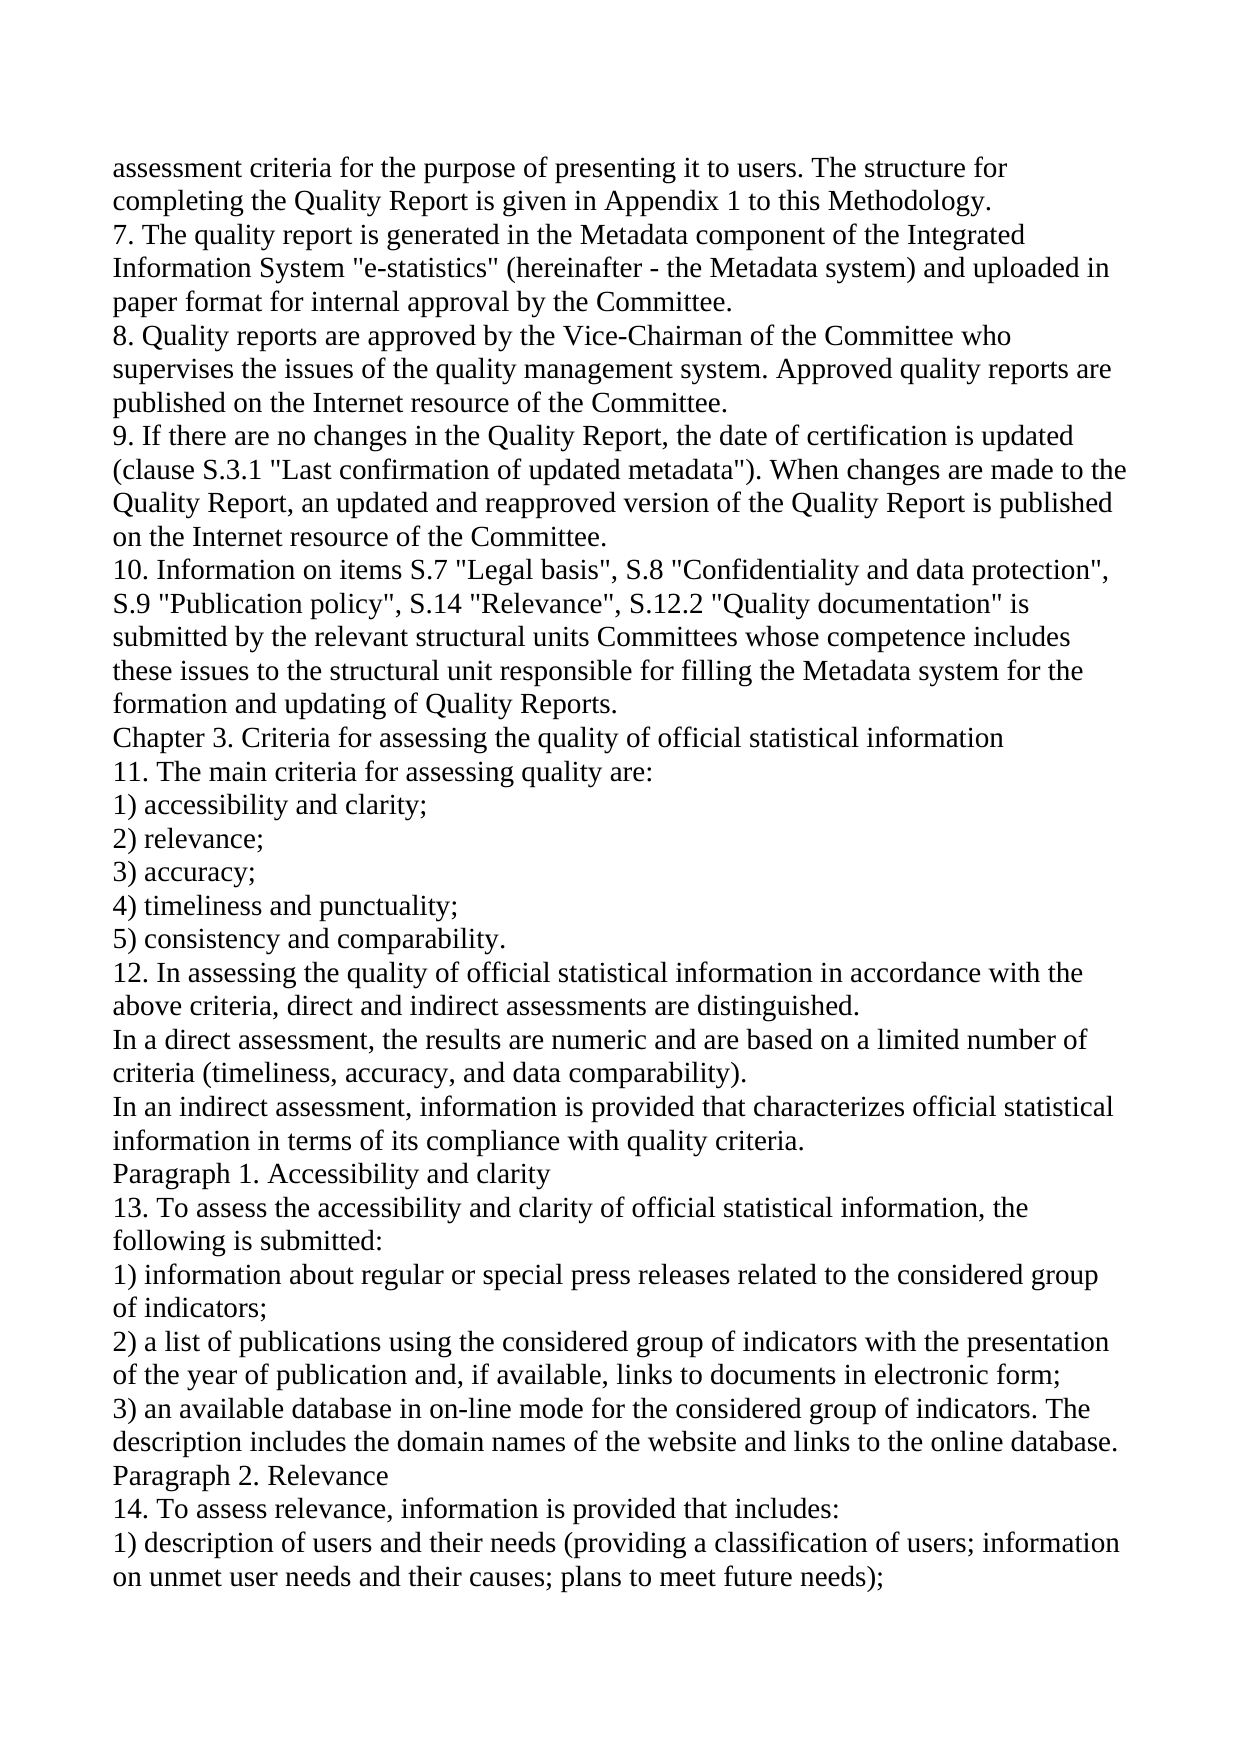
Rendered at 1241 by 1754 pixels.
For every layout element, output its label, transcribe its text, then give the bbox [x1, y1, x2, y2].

text 5) consistency and comparability. [112, 921, 1128, 955]
text 3) an available database in on-line mode for the considered group of indicators. The description includes the domain names of the website and links to the online database. [112, 1391, 1128, 1458]
text 1) accessibility and clarity; [112, 787, 1128, 821]
text 1) description of users and their needs (providing a classification of users; information on unmet user needs and their causes; plans to meet future needs); [112, 1525, 1128, 1592]
text 9. If there are no changes in the Quality Report, the date of certification is updated (clause S.3.1 "Last confirmation of updated metadata"). When changes are made to the Quality Report, an updated and reapproved version of the Quality Report is published on the Internet resource of the Committee. [112, 418, 1128, 552]
text Paragraph 1. Accessibility and clarity [112, 1156, 1128, 1190]
text 14. To assess relevance, information is provided that includes: [112, 1492, 1128, 1525]
text 7. The quality report is generated in the Metadata component of the Integrated Information System "e-statistics" (hereinafter - the Metadata system) and uploaded in paper format for internal approval by the Committee. [112, 217, 1128, 318]
text In a direct assessment, the results are numeric and are based on a limited number of criteria (timeliness, accuracy, and data comparability). [112, 1022, 1128, 1089]
text In an indirect assessment, information is provided that characterizes official statistical information in terms of its compliance with quality criteria. [112, 1089, 1128, 1156]
text Chapter 3. Criteria for assessing the quality of official statistical information [112, 720, 1128, 754]
text 2) relevance; [112, 821, 1128, 854]
text 8. Quality reports are approved by the Vice-Chairman of the Committee who supervises the issues of the quality management system. Approved quality reports are published on the Internet resource of the Committee. [112, 318, 1128, 418]
text 11. The main criteria for assessing quality are: [112, 754, 1128, 787]
text Paragraph 2. Relevance [112, 1458, 1128, 1492]
text 2) a list of publications using the considered group of indicators with the presentation of the year of publication and, if available, links to documents in electronic form; [112, 1324, 1128, 1391]
text 13. To assess the accessibility and clarity of official statistical information, the following is submitted: [112, 1190, 1128, 1257]
text 10. Information on items S.7 "Legal basis", S.8 "Confidentiality and data protection", S.9 "Publication policy", S.14 "Relevance", S.12.2 "Quality documentation" is submitted by the relevant structural units Committees whose competence includes these issues to the structural unit responsible for filling the Metadata system for the formation and updating of Quality Reports. [112, 552, 1128, 720]
text 12. In assessing the quality of official statistical information in accordance with the above criteria, direct and indirect assessments are distinguished. [112, 955, 1128, 1022]
text 4) timeliness and punctuality; [112, 888, 1128, 921]
text 1) information about regular or special press releases related to the considered group of indicators; [112, 1257, 1128, 1324]
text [112, 150, 1128, 217]
text 3) accuracy; [112, 854, 1128, 888]
